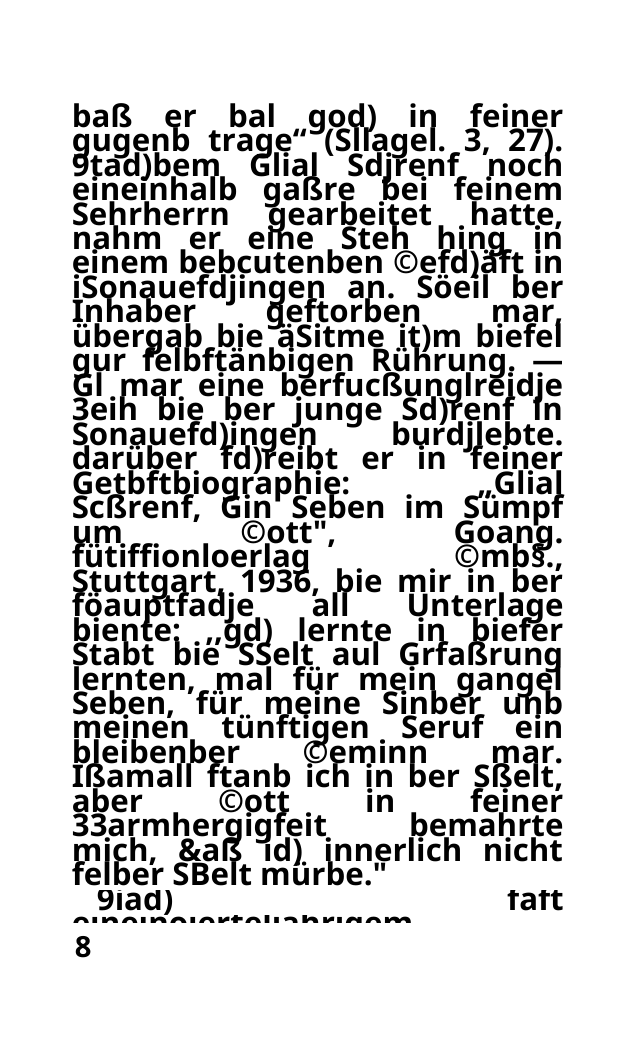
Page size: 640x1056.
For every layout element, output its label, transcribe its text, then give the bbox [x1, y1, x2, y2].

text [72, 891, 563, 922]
text baß er bal god) in feiner gugenb trage“ (Sllagel. 3, 27). 9tad)bem Glial Sdjrenf noch eineinhalb gaßre bei feinem Sehrherrn gearbeitet hatte, nahm er eine Steh hing in einem bebcutenben ©efd)äft in iSonauefdjingen an. Söeil ber Inhaber geftorben mar, übergab bie äSitme it)m biefel gur felbftänbigen Rührung. — Gl mar eine berfucßunglreidje 3eih bie ber junge Sd)renf in Sonauefd)ingen burdjlebte. darüber fd)reibt er in feiner Getbftbiographie: „Glial Scßrenf, Gin Seben im Sümpf um ©ott", Goang. fütiffionloerlag ©mb§., Stuttgart, 1936, bie mir in ber föauptfadje all Unterlage biente: ,,gd) lernte in biefer Stabt bie SSelt aul Grfaßrung lernten, mal für mein gangel Seben, für meine Sinber unb meinen tünftigen Seruf ein bleibenber ©eminn mar. Ißamall ftanb ich in ber Sßelt, aber ©ott in feiner 33armhergigfeit bemahrte mich, &aß id) innerlich nicht felber SBelt mürbe." [72, 107, 563, 891]
text 8 [74, 934, 91, 963]
